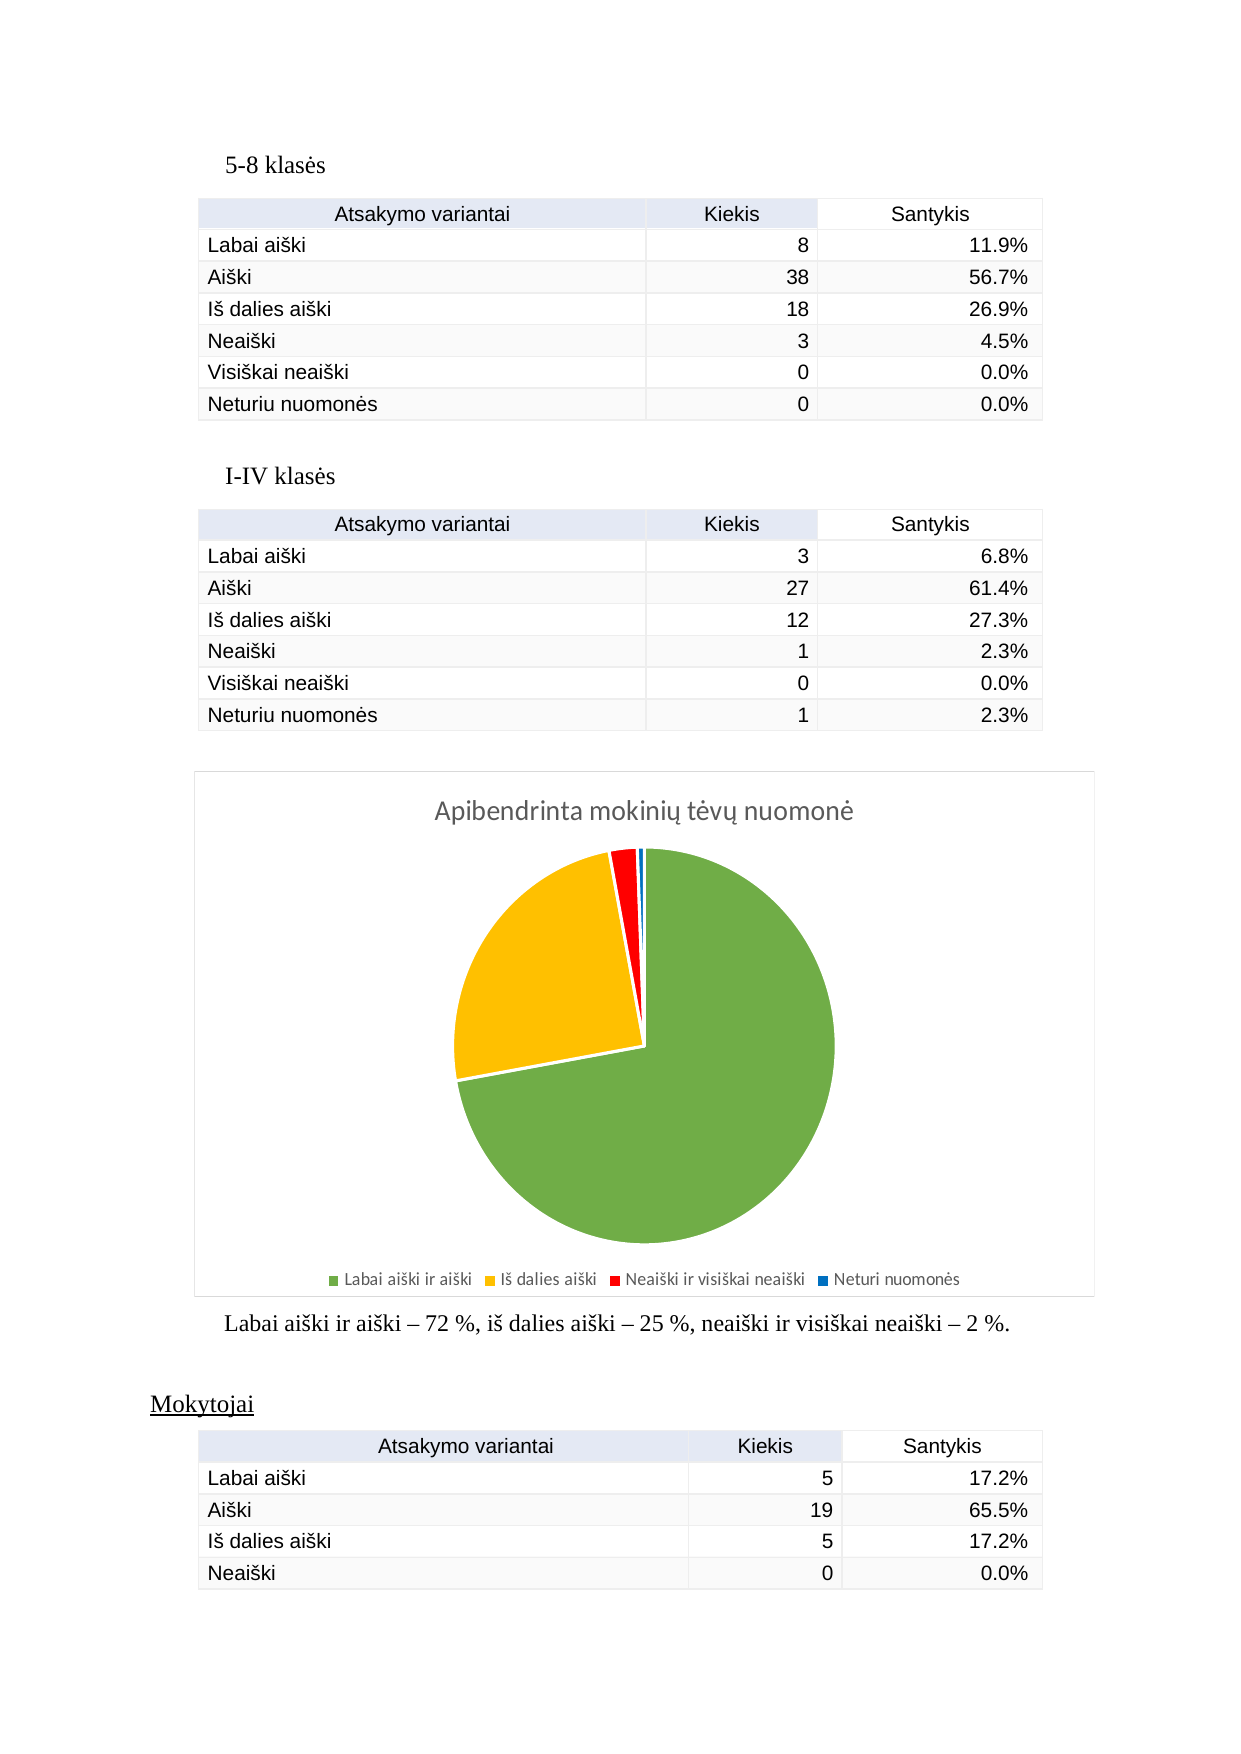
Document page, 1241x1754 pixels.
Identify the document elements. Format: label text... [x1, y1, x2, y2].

table_cell 27 [647, 573, 817, 603]
table_header Atsakymo variantai [199, 510, 645, 539]
table_cell Neaiški [199, 325, 645, 356]
table_cell 0 [689, 1558, 841, 1588]
table_cell 3 [647, 541, 817, 571]
table_cell 2.3% [818, 700, 1042, 730]
table_cell Aiški [199, 262, 645, 292]
table_cell 12 [647, 604, 817, 634]
table_header Santykis [818, 510, 1042, 539]
table_header Kiekis [647, 510, 817, 539]
table_cell Neturiu nuomonės [199, 700, 645, 730]
list 5-8 klasės [225, 150, 1090, 179]
table_cell 2.3% [818, 636, 1042, 666]
table_header Kiekis [689, 1431, 841, 1461]
table_cell 27.3% [818, 604, 1042, 634]
table_cell 4.5% [818, 325, 1042, 356]
table_cell 5 [689, 1463, 841, 1493]
table_cell 1 [647, 636, 817, 666]
table_cell 18 [647, 294, 817, 324]
table_cell Neaiški [199, 636, 645, 666]
table_header Atsakymo variantai [199, 1431, 688, 1461]
table_cell 0 [647, 357, 817, 387]
table_cell 26.9% [818, 294, 1042, 324]
table_header Santykis [843, 1431, 1042, 1461]
table_cell 17.2% [843, 1463, 1042, 1493]
table_cell Visiškai neaiški [199, 668, 645, 698]
table_cell 0.0% [818, 357, 1042, 387]
table_cell 0.0% [843, 1558, 1042, 1588]
table_header Santykis [818, 199, 1042, 228]
table_cell 0.0% [818, 389, 1042, 419]
table_cell 38 [647, 262, 817, 292]
table_cell 65.5% [843, 1495, 1042, 1525]
table_cell Visiškai neaiški [199, 357, 645, 387]
table_cell Labai aiški [199, 1463, 688, 1493]
table_cell 5 [689, 1526, 841, 1556]
table_cell 56.7% [818, 262, 1042, 292]
table_cell Iš dalies aiški [199, 1526, 688, 1556]
table_cell Iš dalies aiški [199, 604, 645, 634]
table_header Kiekis [647, 199, 817, 228]
table_cell Labai aiški [199, 541, 645, 571]
table_cell Labai aiški [199, 230, 645, 260]
table_cell 11.9% [818, 230, 1042, 260]
table_cell 6.8% [818, 541, 1042, 571]
table_cell Neturiu nuomonės [199, 389, 645, 419]
table_cell Aiški [199, 573, 645, 603]
table_cell 3 [647, 325, 817, 356]
text Mokytojai [150, 1389, 1090, 1418]
table_cell 17.2% [843, 1526, 1042, 1556]
table_cell Iš dalies aiški [199, 294, 645, 324]
table_cell 19 [689, 1495, 841, 1525]
text Labai aiški ir aiški – 72 %, iš dalies aiški – 25 %, neaiški ir visiškai neaiški – 2 %. [224, 1309, 1090, 1337]
table_cell 61.4% [818, 573, 1042, 603]
list I-IV klasės [225, 461, 1090, 489]
table_cell 0 [647, 389, 817, 419]
table_header Atsakymo variantai [199, 199, 645, 228]
table_cell Neaiški [199, 1558, 688, 1588]
table_cell Aiški [199, 1495, 688, 1525]
table_cell 0 [647, 668, 817, 698]
table_cell 0.0% [818, 668, 1042, 698]
table_cell 8 [647, 230, 817, 260]
table_cell 1 [647, 700, 817, 730]
